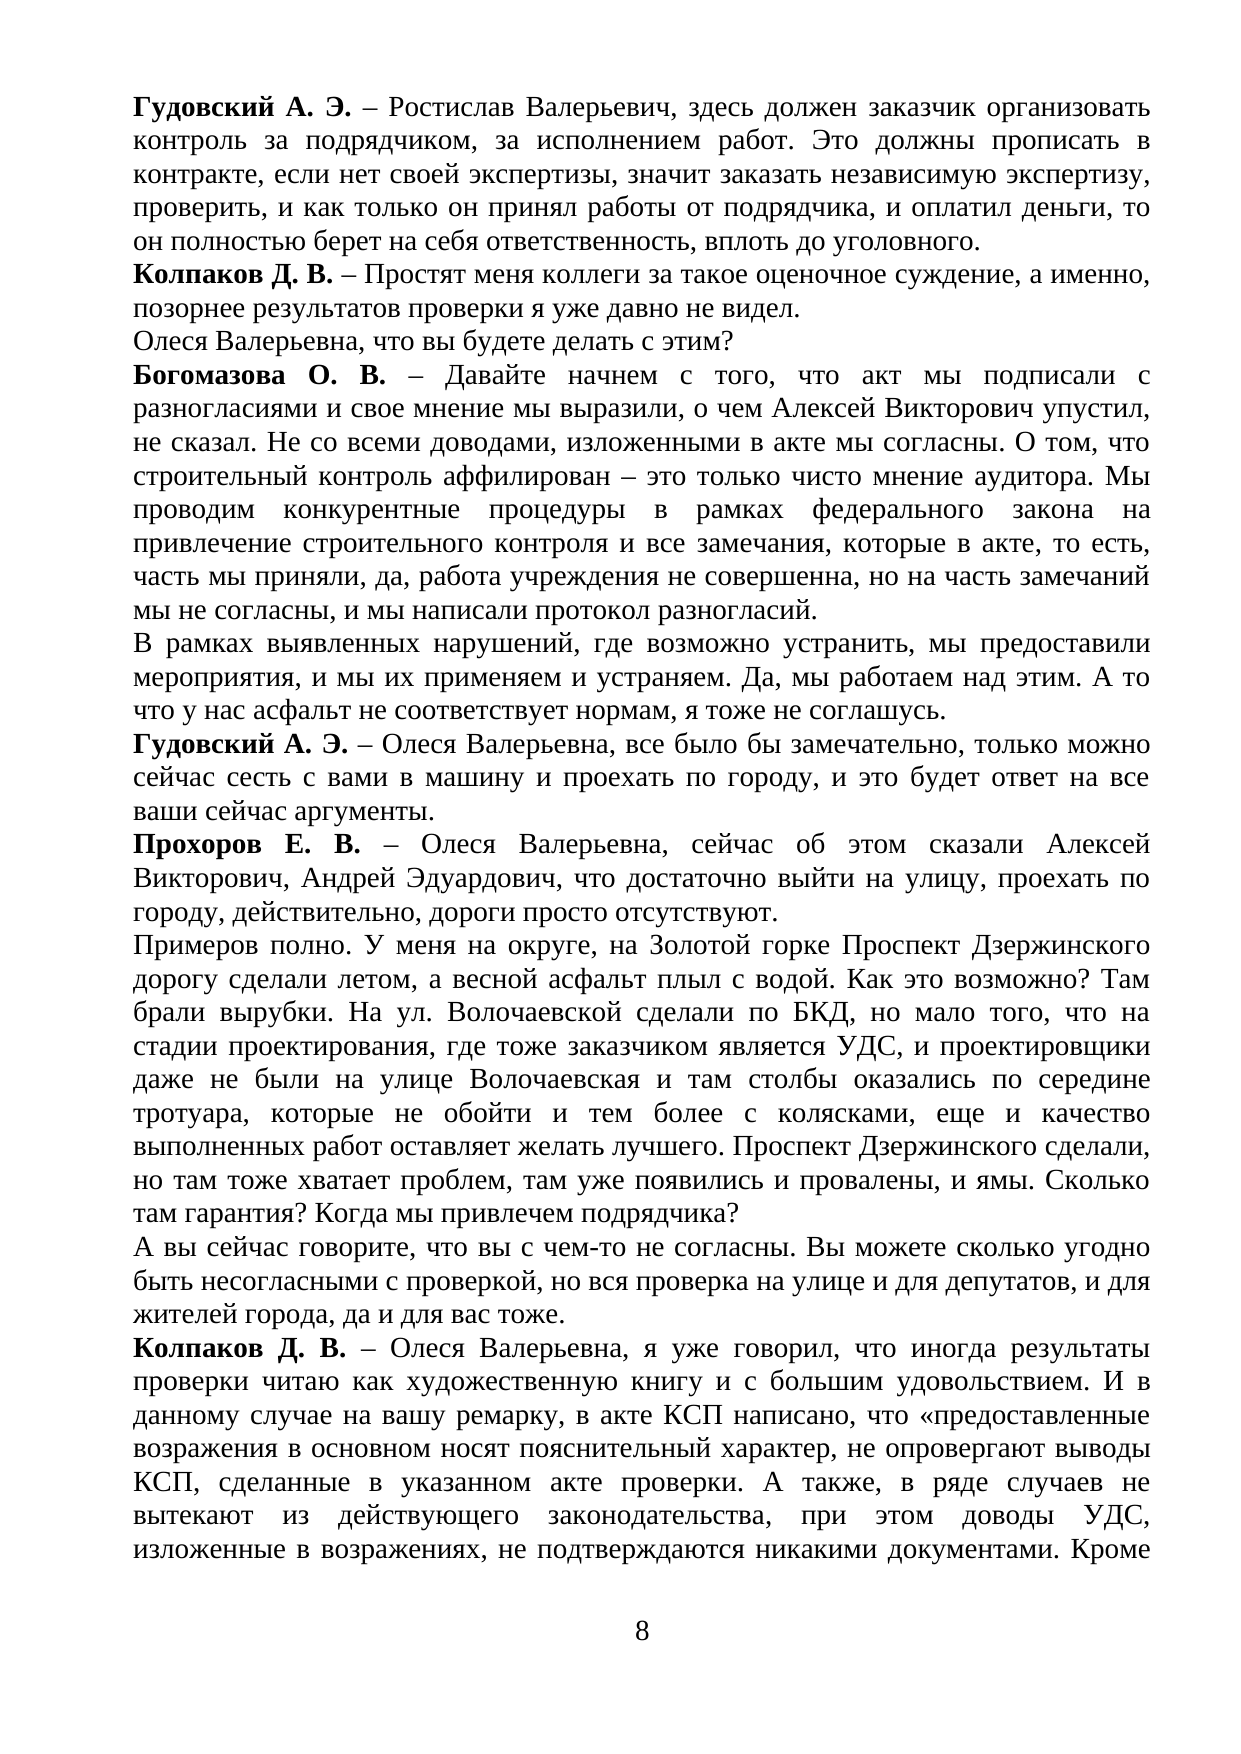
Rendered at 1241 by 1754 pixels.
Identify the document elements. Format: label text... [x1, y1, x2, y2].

text В рамках выявленных нарушений, где возможно устранить, мы предоставили мероприятия, и мы их применяем и устраняем. Да, мы работаем над этим. А то что у нас асфальт не соответствует нормам, я тоже не соглашусь. [133, 625, 1152, 726]
text Гудовский А. Э. – Олеся Валерьевна, все было бы замечательно, только можно сейчас сесть с вами в машину и проехать по городу, и это будет ответ на все ваши сейчас аргументы. [133, 726, 1152, 827]
text Гудовский А. Э. – Ростислав Валерьевич, здесь должен заказчик организовать контроль за подрядчиком, за исполнением работ. Это должны прописать в контракте, если нет своей экспертизы, значит заказать независимую экспертизу, проверить, и как только он принял работы от подрядчика, и оплатил деньги, то он полностью берет на себя ответственность, вплоть до уголовного. [133, 89, 1152, 256]
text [133, 1330, 1152, 1564]
text Богомазова О. В. – Давайте начнем с того, что акт мы подписали с разногласиями и свое мнение мы выразили, о чем Алексей Викторович упустил, не сказал. Не со всеми доводами, изложенными в акте мы согласны. О том, что строительный контроль аффилирован – это только чисто мнение аудитора. Мы проводим конкурентные процедуры в рамках федерального закона на привлечение строительного контроля и все замечания, которые в акте, то есть, часть мы приняли, да, работа учреждения не совершенна, но на часть замечаний мы не согласны, и мы написали протокол разногласий. [133, 357, 1152, 625]
text Олеся Валерьевна, что вы будете делать с этим? [133, 323, 1152, 357]
text Прохоров Е. В. – Олеся Валерьевна, сейчас об этом сказали Алексей Викторович, Андрей Эдуардович, что достаточно выйти на улицу, проехать по городу, действительно, дороги просто отсутствуют. [133, 827, 1152, 927]
text Колпаков Д. В. – Простят меня коллеги за такое оценочное суждение, а именно, позорнее результатов проверки я уже давно не видел. [133, 256, 1152, 323]
text Примеров полно. У меня на округе, на Золотой горке Проспект Дзержинского дорогу сделали летом, а весной асфальт плыл с водой. Как это возможно? Там брали вырубки. На ул. Волочаевской сделали по БКД, но мало того, что на стадии проектирования, где тоже заказчиком является УДС, и проектировщики даже не были на улице Волочаевская и там столбы оказались по середине тротуара, которые не обойти и тем более с колясками, еще и качество выполненных работ оставляет желать лучшего. Проспект Дзержинского сделали, но там тоже хватает проблем, там уже появились и провалены, и ямы. Сколько там гарантия? Когда мы привлечем подрядчика? [133, 927, 1152, 1229]
text А вы сейчас говорите, что вы с чем-то не согласны. Вы можете сколько угодно быть несогласными с проверкой, но вся проверка на улице и для депутатов, и для жителей города, да и для вас тоже. [133, 1229, 1152, 1330]
